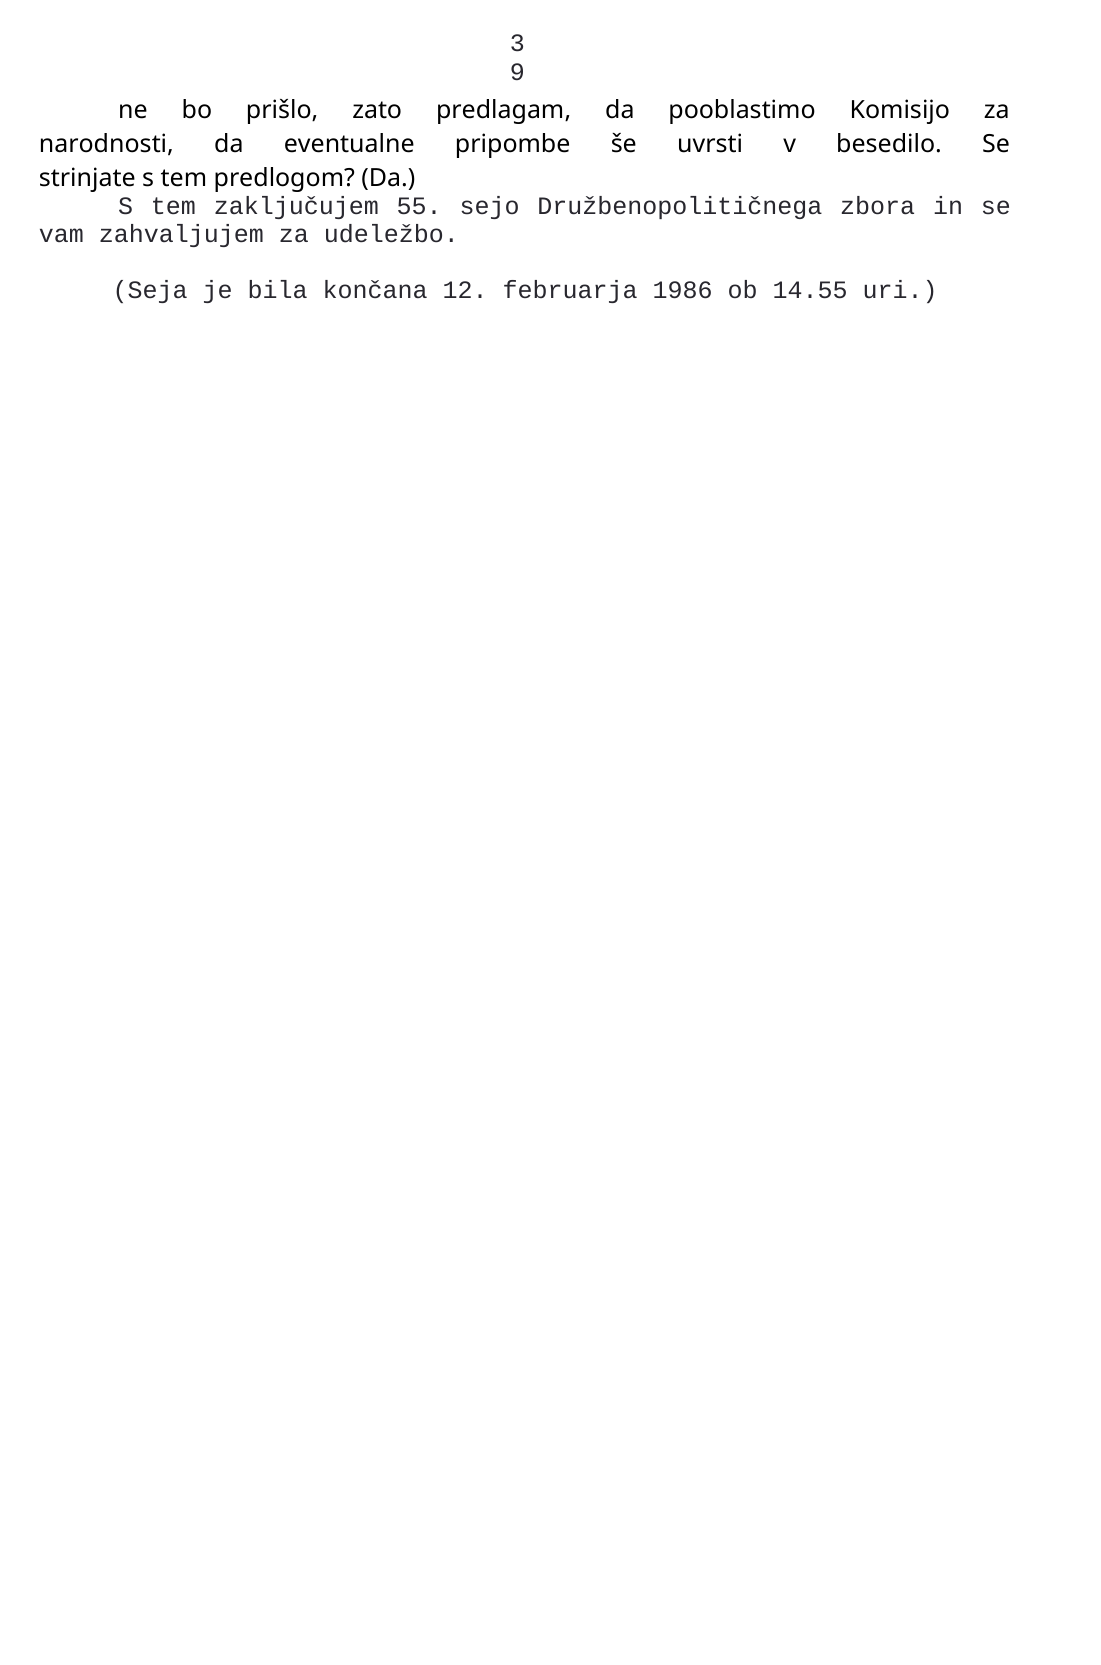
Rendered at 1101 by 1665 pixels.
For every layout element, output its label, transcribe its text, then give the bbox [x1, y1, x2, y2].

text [39, 91, 1011, 194]
text S tem zaključujem 55. sejo Družbenopolitičnega zbora in se vam zahvaljujem za udeležbo. [39, 194, 1011, 250]
text (Seja je bila končana 12. februarja 1986 ob 14.55 uri.) [39, 277, 1011, 306]
